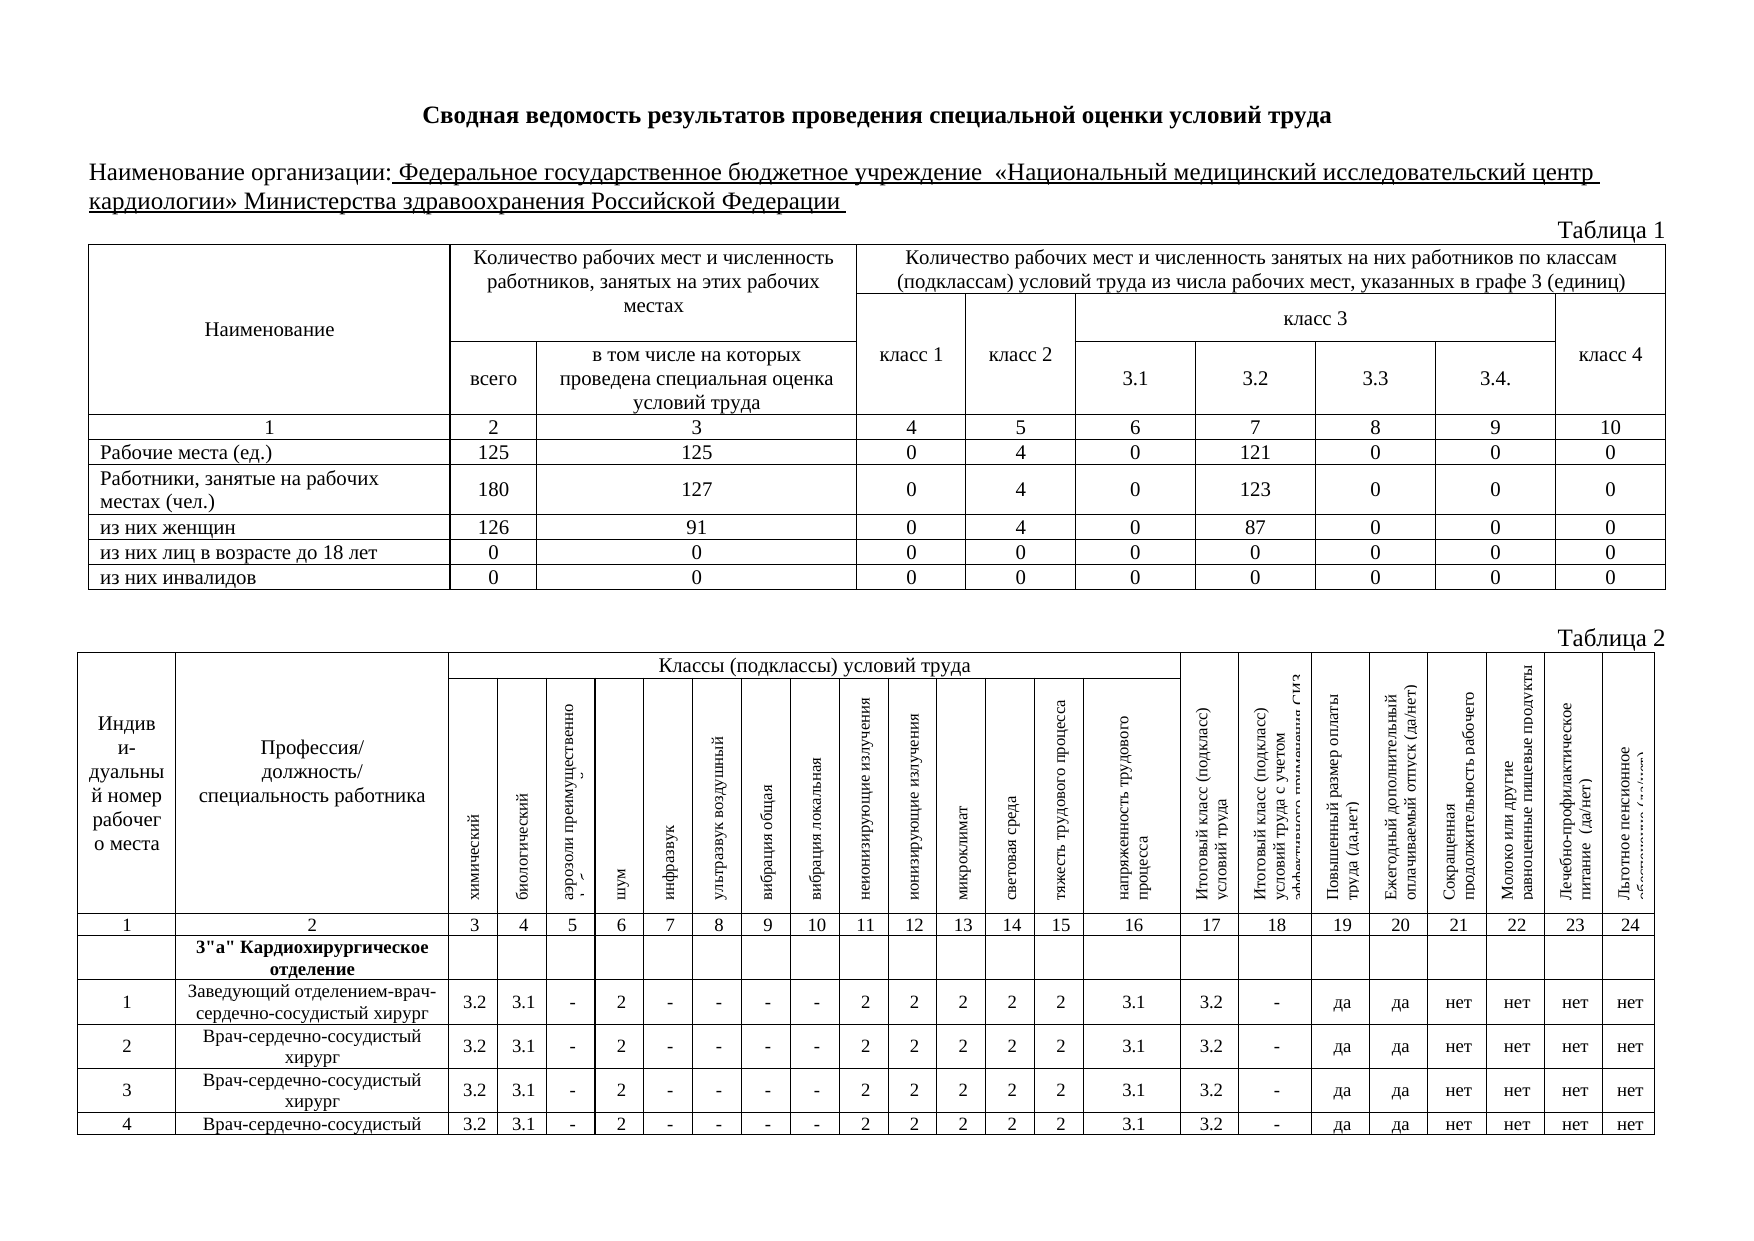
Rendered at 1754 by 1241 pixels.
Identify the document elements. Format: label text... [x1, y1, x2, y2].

table_cell 3.4. [1436, 342, 1555, 414]
table_cell нет [1545, 1069, 1602, 1112]
table_cell тяжесть трудового процесса [1035, 679, 1083, 912]
table_cell 4 [966, 515, 1075, 539]
table_cell 123 [1196, 465, 1315, 513]
table_cell 0 [1316, 440, 1435, 464]
table_cell 3.2 [1181, 1069, 1238, 1112]
table_cell 121 [1196, 440, 1315, 464]
table_cell 2 [78, 1025, 175, 1068]
table_cell всего [451, 342, 536, 414]
table_header Профессия/ должность/ специальность работника [176, 653, 448, 912]
table_cell 2 [1035, 1113, 1083, 1134]
table_cell 3"а" Кардиохирургическое отделение [176, 936, 448, 979]
table_cell 16 [1084, 914, 1180, 935]
table_cell 3.1 [498, 1069, 546, 1112]
table_cell - [742, 1113, 790, 1134]
text Наименование организации: Федеральное государственное бюджетное учреждение «Национальный медицинский исследовательский центр кардиологии» Министерства здравоохранения Российской Федерации [89, 157, 1665, 215]
table_cell 3.1 [1084, 980, 1180, 1023]
table_cell 2 [176, 914, 448, 935]
table_cell 0 [857, 565, 965, 589]
table_cell - [742, 1069, 790, 1112]
table_cell 0 [1316, 465, 1435, 513]
table_cell класс 1 [857, 294, 965, 414]
table_cell 0 [1556, 565, 1665, 589]
table_cell 2 [937, 1069, 985, 1112]
table_cell ультразвук воздушный [693, 679, 741, 912]
table_cell - [1239, 1025, 1311, 1068]
table_cell 0 [1436, 440, 1555, 464]
table_cell [644, 936, 692, 979]
table_cell 0 [1316, 540, 1435, 564]
table_header Молоко или другие равноценные пищевые продукты (да/нет) [1487, 653, 1544, 912]
table_cell 125 [537, 440, 856, 464]
table_header Итоговый класс (подкласс) условий труда с учетом эффективного применения СИЗ [1239, 653, 1311, 912]
table_cell - [644, 1025, 692, 1068]
table_cell 91 [537, 515, 856, 539]
table_cell 0 [857, 440, 965, 464]
table_cell из них женщин [89, 515, 449, 539]
table_cell 9 [742, 914, 790, 935]
table_cell 9 [1436, 415, 1555, 439]
table_cell 2 [451, 415, 536, 439]
table_cell 0 [1076, 515, 1195, 539]
table_cell 3.2 [449, 1069, 497, 1112]
text Таблица 2 [89, 623, 1665, 652]
table_cell 2 [840, 1025, 888, 1068]
table_cell 2 [937, 980, 985, 1023]
table_cell - [693, 1113, 741, 1134]
table_cell нет [1487, 1069, 1544, 1112]
table_cell - [644, 1069, 692, 1112]
table_cell 0 [1556, 440, 1665, 464]
table_cell 0 [1556, 465, 1665, 513]
table_cell 2 [596, 980, 643, 1023]
table_cell нет [1603, 1025, 1654, 1068]
table_cell 0 [1316, 565, 1435, 589]
table_cell 4 [857, 415, 965, 439]
table_cell 3.1 [1084, 1069, 1180, 1112]
table_cell 3.1 [1084, 1113, 1180, 1134]
table_cell 6 [596, 914, 643, 935]
table_cell 3 [78, 1069, 175, 1112]
table_cell нет [1487, 1113, 1544, 1134]
table_cell нет [1487, 1025, 1544, 1068]
table_cell да [1370, 1069, 1427, 1112]
table_cell 2 [596, 1069, 643, 1112]
table_cell [78, 936, 175, 979]
table_cell нет [1428, 1025, 1486, 1068]
table_cell инфразвук [644, 679, 692, 912]
table_cell 20 [1370, 914, 1427, 935]
table_header Наименование [89, 245, 449, 414]
table_cell Работники, занятые на рабочих местах (чел.) [89, 465, 449, 513]
table_cell неионизирующие излучения [840, 679, 888, 912]
table_header Сокращенная продолжительность рабочего времени (да/нет) [1428, 653, 1486, 912]
table_cell [547, 936, 594, 979]
table_cell 125 [451, 440, 536, 464]
table_cell 2 [986, 1025, 1034, 1068]
table_cell 2 [840, 980, 888, 1023]
table_cell 11 [840, 914, 888, 935]
table_cell 2 [1035, 1069, 1083, 1112]
table_header Индивидуальный номер рабочего места [78, 653, 175, 912]
table_cell [889, 936, 936, 979]
table_cell [742, 936, 790, 979]
table_cell 2 [937, 1025, 985, 1068]
table_cell - [791, 980, 839, 1023]
table_cell нет [1545, 1025, 1602, 1068]
table_cell 2 [1035, 1025, 1083, 1068]
table_cell 126 [451, 515, 536, 539]
table_cell 0 [966, 565, 1075, 589]
table_cell 0 [1436, 515, 1555, 539]
table_cell класс 2 [966, 294, 1075, 414]
table_cell 0 [857, 465, 965, 513]
table_cell 3.3 [1316, 342, 1435, 414]
table_cell 0 [1436, 540, 1555, 564]
table_cell [1603, 936, 1654, 979]
table_cell световая среда [986, 679, 1034, 912]
table_cell 18 [1239, 914, 1311, 935]
table_cell 0 [1076, 440, 1195, 464]
table_cell 4 [966, 440, 1075, 464]
table_cell [1181, 936, 1238, 979]
table_cell 19 [1312, 914, 1369, 935]
table_cell [1312, 936, 1369, 979]
table_cell [840, 936, 888, 979]
table_cell - [547, 980, 594, 1023]
table_cell - [742, 980, 790, 1023]
table_cell [1084, 936, 1180, 979]
table_cell 5 [547, 914, 594, 935]
table_cell 1 [78, 914, 175, 935]
table_cell 1 [89, 415, 449, 439]
table_cell 3.2 [449, 1025, 497, 1068]
table_header Классы (подклассы) условий труда [449, 653, 1180, 678]
table_cell - [1239, 980, 1311, 1023]
table_cell - [693, 1069, 741, 1112]
table_cell - [1239, 1069, 1311, 1112]
table_header Льготное пенсионное обеспечение (да/нет) [1603, 653, 1654, 912]
table_cell 4 [966, 465, 1075, 513]
table_cell [1545, 936, 1602, 979]
table_header Количество рабочих мест и численность работников, занятых на этих рабочих местах [451, 245, 856, 341]
table_cell 17 [1181, 914, 1238, 935]
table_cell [176, 1113, 448, 1134]
table_cell 3 [449, 914, 497, 935]
table_cell 0 [1076, 565, 1195, 589]
table_cell 23 [1545, 914, 1602, 935]
table_cell нет [1603, 980, 1654, 1023]
table_cell 2 [889, 1069, 936, 1112]
table_cell 3.2 [1196, 342, 1315, 414]
table_cell 2 [986, 1069, 1034, 1112]
table_cell [1370, 936, 1427, 979]
table_cell [791, 936, 839, 979]
table_cell [498, 936, 546, 979]
table_cell да [1370, 1113, 1427, 1134]
table_cell 0 [537, 565, 856, 589]
table_cell 2 [596, 1113, 643, 1134]
table_cell в том числе на которых проведена специальная оценка условий труда [537, 342, 856, 414]
table_cell 2 [889, 1113, 936, 1134]
text Таблица 1 [89, 215, 1665, 244]
table_cell да [1370, 980, 1427, 1023]
table_cell 5 [966, 415, 1075, 439]
table_cell нет [1603, 1069, 1654, 1112]
table_cell 3.2 [1181, 980, 1238, 1023]
table_cell 3.2 [1181, 1025, 1238, 1068]
table_cell нет [1545, 1113, 1602, 1134]
table_cell вибрация локальная [791, 679, 839, 912]
table_cell нет [1545, 980, 1602, 1023]
table_cell 2 [986, 980, 1034, 1023]
table_cell [693, 936, 741, 979]
table_cell Врач-сердечно-сосудистый хирург [176, 1025, 448, 1068]
table_cell 0 [537, 540, 856, 564]
table_cell - [547, 1069, 594, 1112]
table_cell напряженность трудового процесса [1084, 679, 1180, 912]
table_cell 0 [1196, 565, 1315, 589]
table_cell 2 [1035, 980, 1083, 1023]
table_cell [1239, 936, 1311, 979]
table_cell 15 [1035, 914, 1083, 935]
table_cell класс 3 [1076, 294, 1555, 341]
table_cell 2 [889, 1025, 936, 1068]
table_cell 0 [1556, 515, 1665, 539]
table_cell аэрозоли преимущественно фиброгенного действия [547, 679, 594, 912]
table_cell 21 [1428, 914, 1486, 935]
table_cell 3.2 [449, 1113, 497, 1134]
table_cell 14 [986, 914, 1034, 935]
table_cell 0 [451, 565, 536, 589]
table_cell [937, 936, 985, 979]
table_cell 0 [1556, 540, 1665, 564]
table_cell да [1370, 1025, 1427, 1068]
table_cell класс 4 [1556, 294, 1665, 414]
table_cell из них инвалидов [89, 565, 449, 589]
table_cell 87 [1196, 515, 1315, 539]
table_cell нет [1487, 980, 1544, 1023]
table_cell 7 [1196, 415, 1315, 439]
table_cell 3.1 [498, 1113, 546, 1134]
table_cell - [547, 1025, 594, 1068]
table_header Повышенный размер оплаты труда (да,нет) [1312, 653, 1369, 912]
table_cell [1035, 936, 1083, 979]
table_cell 3.1 [1076, 342, 1195, 414]
table_cell 24 [1603, 914, 1654, 935]
table_cell 0 [1076, 540, 1195, 564]
table_cell - [791, 1113, 839, 1134]
text Сводная ведомость результатов проведения специальной оценки условий труда [89, 100, 1665, 129]
table_cell 0 [1436, 565, 1555, 589]
table_cell [986, 936, 1034, 979]
table_header Итоговый класс (подкласс) условий труда [1181, 653, 1238, 912]
table_cell 6 [1076, 415, 1195, 439]
table_cell - [693, 1025, 741, 1068]
table_cell 180 [451, 465, 536, 513]
table_cell 0 [1196, 540, 1315, 564]
table_cell 0 [857, 540, 965, 564]
table_cell [449, 936, 497, 979]
table_cell 1 [78, 980, 175, 1023]
table_header Лечебно-профилактическое питание (да/нет) [1545, 653, 1602, 912]
table_cell 13 [937, 914, 985, 935]
table_cell нет [1603, 1113, 1654, 1134]
table_cell Заведующий отделением-врач-сердечно-сосудистый хирург [176, 980, 448, 1023]
table_cell Врач-сердечно-сосудистый хирург [176, 1069, 448, 1112]
table_cell 3.2 [1181, 1113, 1238, 1134]
table_cell 4 [78, 1113, 175, 1134]
table_cell 8 [693, 914, 741, 935]
table_cell нет [1428, 980, 1486, 1023]
table_cell микроклимат [937, 679, 985, 912]
table_header Ежегодный дополнительный оплачиваемый отпуск (да/нет) [1370, 653, 1427, 912]
table_cell 3 [537, 415, 856, 439]
table_cell 3.1 [1084, 1025, 1180, 1068]
table_cell [1428, 936, 1486, 979]
table_cell 2 [840, 1069, 888, 1112]
table_cell 2 [986, 1113, 1034, 1134]
table_cell Рабочие места (ед.) [89, 440, 449, 464]
table_cell 2 [937, 1113, 985, 1134]
table_cell 2 [840, 1113, 888, 1134]
table_cell 0 [1316, 515, 1435, 539]
table_cell - [693, 980, 741, 1023]
table_cell 2 [596, 1025, 643, 1068]
table_cell 0 [1436, 465, 1555, 513]
table_cell - [1239, 1113, 1311, 1134]
table_cell - [644, 980, 692, 1023]
table_cell 2 [889, 980, 936, 1023]
table_cell 3.1 [498, 980, 546, 1023]
table_cell - [791, 1025, 839, 1068]
table_cell шум [596, 679, 643, 912]
table_cell [1487, 936, 1544, 979]
table_cell ионизирующие излучения [889, 679, 936, 912]
table_cell из них лиц в возрасте до 18 лет [89, 540, 449, 564]
table_cell химический [449, 679, 497, 912]
table_cell 10 [1556, 415, 1665, 439]
table_cell да [1312, 1069, 1369, 1112]
table_cell нет [1428, 1069, 1486, 1112]
table_header Количество рабочих мест и численность занятых на них работников по классам (подклассам) условий труда из числа рабочих мест, указанных в графе 3 (единиц) [857, 245, 1665, 293]
table_cell да [1312, 1113, 1369, 1134]
table_cell - [644, 1113, 692, 1134]
table_cell 0 [857, 515, 965, 539]
table_cell биологический [498, 679, 546, 912]
table_cell - [791, 1069, 839, 1112]
table_cell 0 [1076, 465, 1195, 513]
table_cell 3.1 [498, 1025, 546, 1068]
table_cell 0 [451, 540, 536, 564]
table_cell 127 [537, 465, 856, 513]
table_cell 8 [1316, 415, 1435, 439]
table_cell 12 [889, 914, 936, 935]
table_cell 4 [498, 914, 546, 935]
table_cell 0 [966, 540, 1075, 564]
table_cell нет [1428, 1113, 1486, 1134]
table_cell да [1312, 980, 1369, 1023]
table_cell - [742, 1025, 790, 1068]
table_cell 3.2 [449, 980, 497, 1023]
table_cell - [547, 1113, 594, 1134]
table_cell 22 [1487, 914, 1544, 935]
table_cell 10 [791, 914, 839, 935]
table_cell да [1312, 1025, 1369, 1068]
table_cell вибрация общая [742, 679, 790, 912]
table_cell [596, 936, 643, 979]
table_cell 7 [644, 914, 692, 935]
